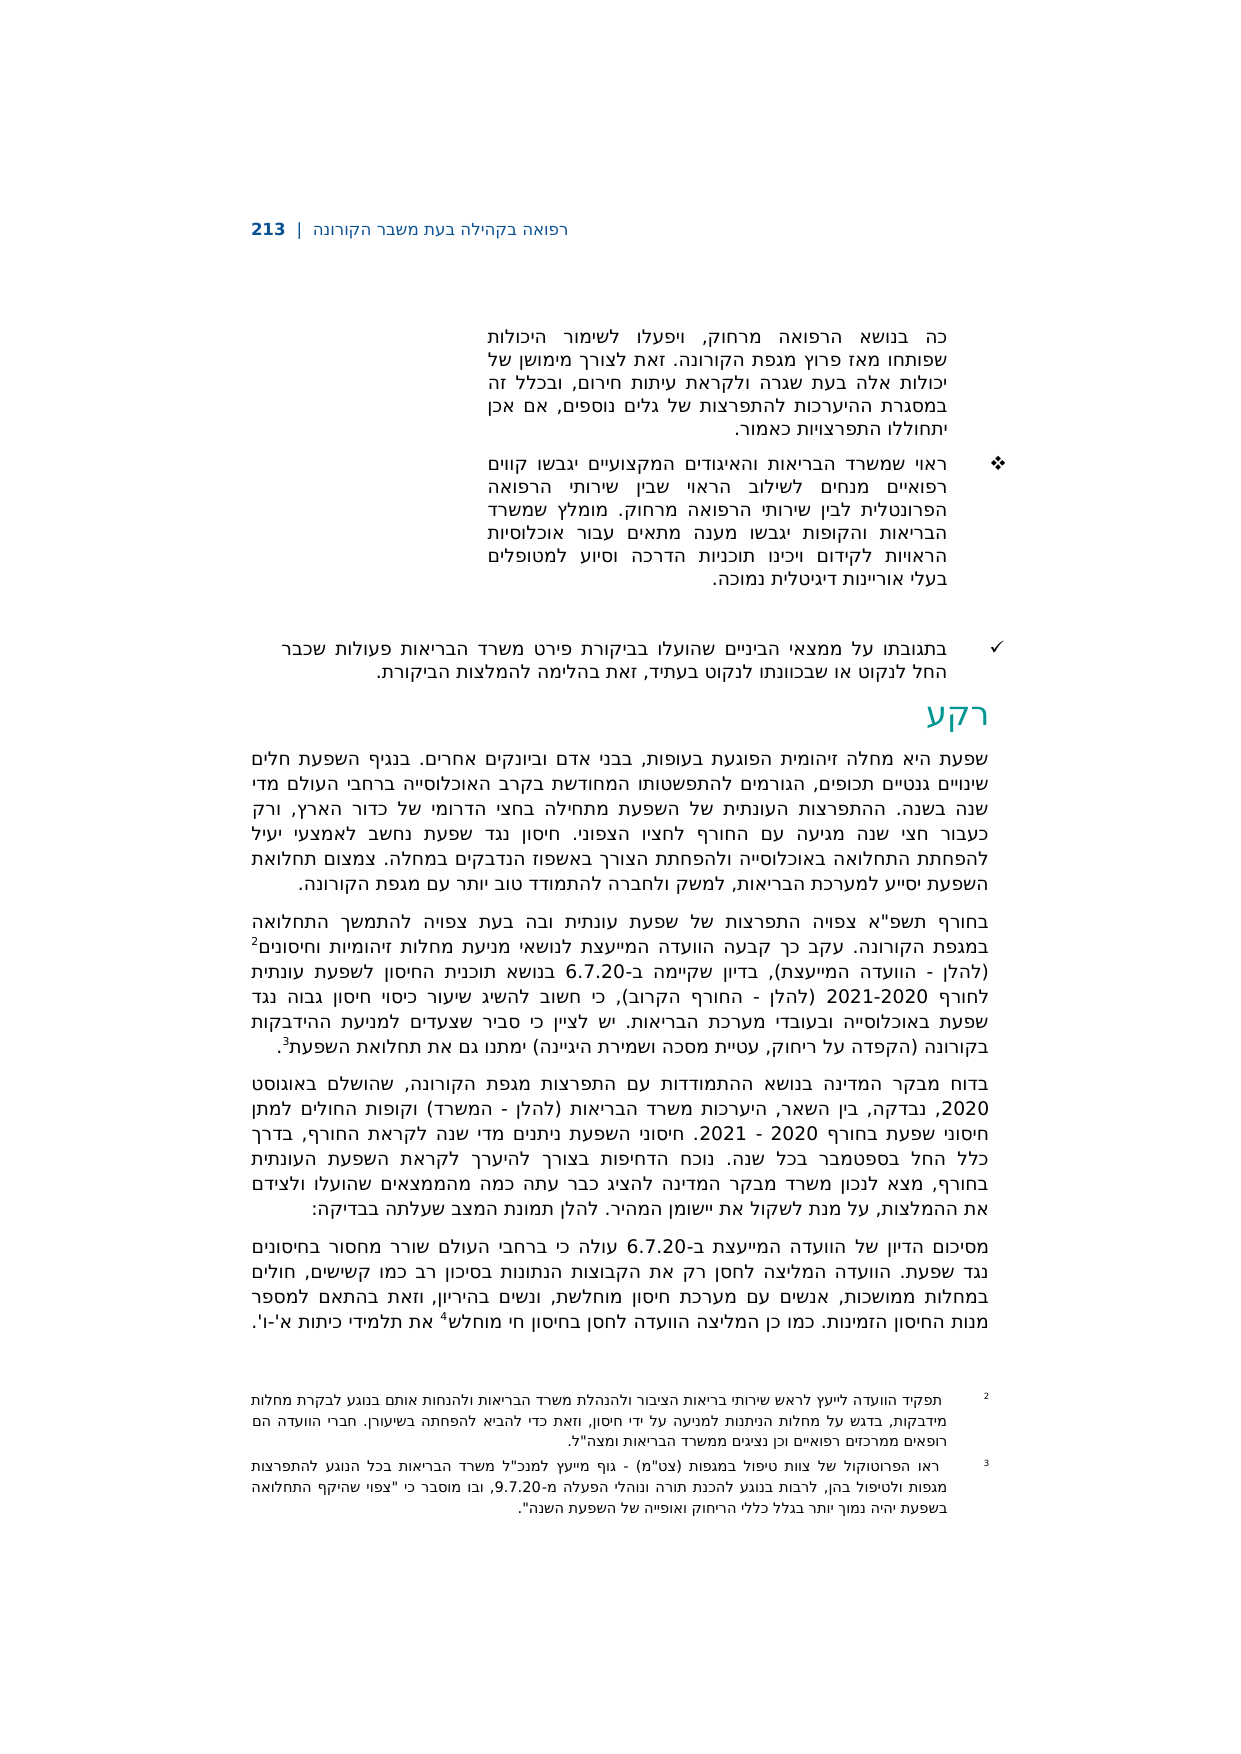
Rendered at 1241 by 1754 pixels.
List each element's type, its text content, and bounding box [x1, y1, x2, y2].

text בחורף תשפ"א צפויה התפרצות של שפעת עונתית ובה בעת צפויה להתמשך התחלואה במגפת הקורונה. עקב כך קבעה הוועדה המייעצת לנושאי מניעת מחלות זיהומיות וחיסונים (להלן - הוועדה המייעצת), בדיון שקיימה ב-6.7.20 בנושא תוכנית החיסון לשפעת עונתית לחורף 2021-2020 (להלן - החורף הקרוב), כי חשוב להשיג שיעור כיסוי חיסון גבוה נגד שפעת באוכלוסייה ובעובדי מערכת הבריאות. יש לציין כי סביר שצעדים למניעת ההידבקות בקורונה (הקפדה על ריחוק, עטיית מסכה ושמירת היגיינה) ימתנו גם את תחלואת השפעת. [251, 908, 989, 1058]
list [487, 325, 989, 439]
text רקע [251, 696, 989, 733]
text שפעת היא מחלה זיהומית הפוגעת בעופות, בבני אדם וביונקים אחרים. בנגיף השפעת חלים שינויים גנטיים תכופים, הגורמים להתפשטותו המחודשת בקרב האוכלוסייה ברחבי העולם מדי שנה בשנה. ההתפרצות העונתית של השפעת מתחילה בחצי הדרומי של כדור הארץ, ורק כעבור חצי שנה מגיעה עם החורף לחציו הצפוני. חיסון נגד שפעת נחשב לאמצעי יעיל להפחתת התחלואה באוכלוסייה ולהפחתת הצורך באשפוז הנדבקים במחלה. צמצום תחלואת השפעת יסייע למערכת הבריאות, למשק ולחברה להתמודד טוב יותר עם מגפת הקורונה. [251, 746, 989, 896]
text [251, 1233, 989, 1333]
list בתגובתו על ממצאי הביניים שהועלו בביקורת פירט משרד הבריאות פעולות שכבר החל לנקוט או שבכוונתו לנקוט בעתיד, זאת בהלימה להמלצות הביקורת. [281, 637, 989, 683]
list ראוי שמשרד הבריאות והאיגודים המקצועיים יגבשו קווים רפואיים מנחים לשילוב הראוי שבין שירותי הרפואה הפרונטלית לבין שירותי הרפואה מרחוק. מומלץ שמשרד הבריאות והקופות יגבשו מענה מתאים עבור אוכלוסיות הראויות לקידום ויכינו תוכניות הדרכה וסיוע למטופלים בעלי אוריינות דיגיטלית נמוכה. [487, 452, 989, 589]
text בדוח מבקר המדינה בנושא ההתמודדות עם התפרצות מגפת הקורונה, שהושלם באוגוסט 2020, נבדקה, בין השאר, היערכות משרד הבריאות (להלן - המשרד) וקופות החולים למתן חיסוני שפעת בחורף 2020 - 2021. חיסוני השפעת ניתנים מדי שנה לקראת החורף, בדרך כלל החל בספטמבר בכל שנה. נוכח הדחיפות בצורך להיערך לקראת השפעת העונתית בחורף, מצא לנכון משרד מבקר המדינה להציג כבר עתה כמה מהממצאים שהועלו ולצידם את ההמלצות, על מנת לשקול את יישומן המהיר. להלן תמונת המצב שעלתה בבדיקה: [251, 1071, 989, 1221]
